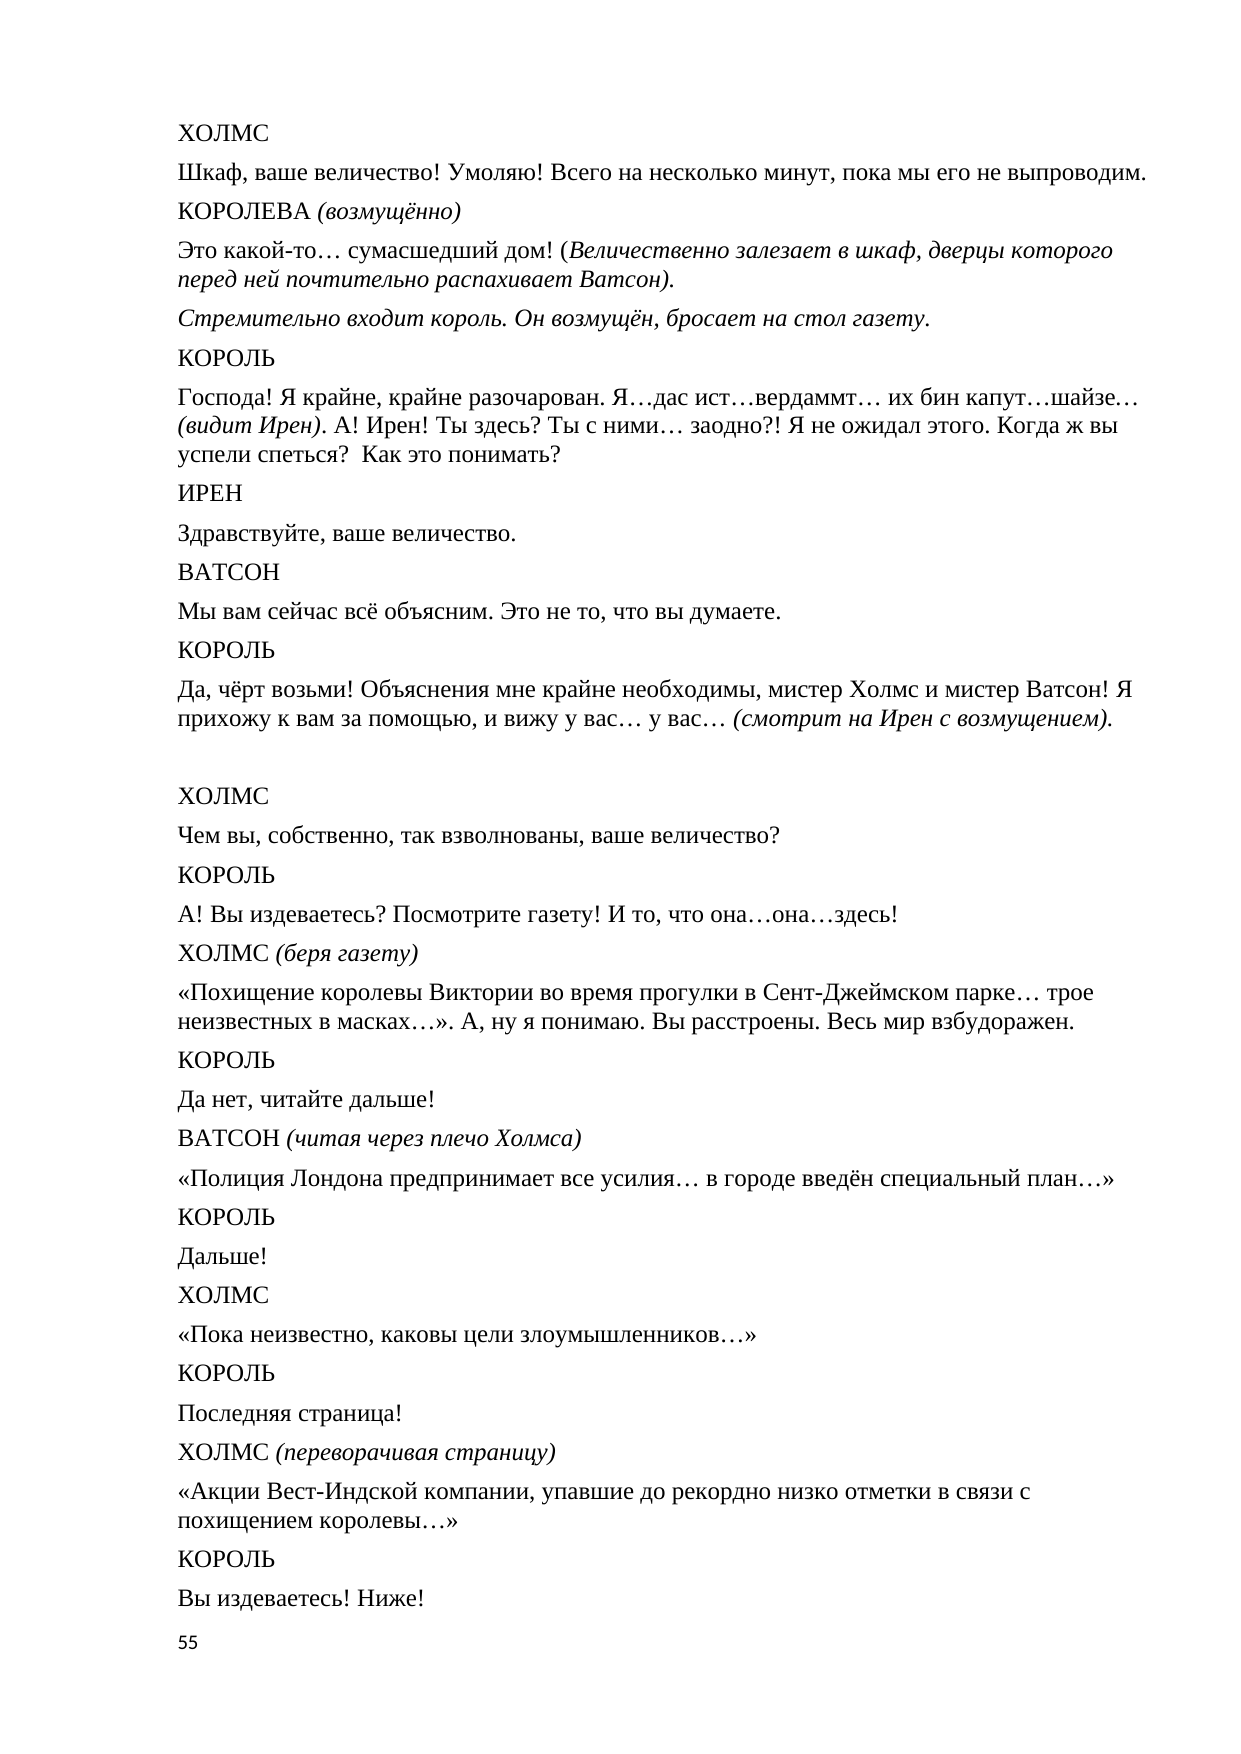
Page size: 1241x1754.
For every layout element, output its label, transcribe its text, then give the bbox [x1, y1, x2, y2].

text КОРОЛЬ [177, 1202, 1152, 1231]
text ХОЛМС (беря газету) [177, 938, 1152, 967]
text Шкаф, ваше величество! Умоляю! Всего на несколько минут, пока мы его не выпроводим. [177, 157, 1152, 186]
text Да нет, читайте дальше! [177, 1084, 1152, 1113]
text «Похищение королевы Виктории во время прогулки в Сент-Джеймском парке… трое неизвестных в масках…». А, ну я понимаю. Вы расстроены. Весь мир взбудоражен. [177, 977, 1152, 1035]
text Дальше! [177, 1241, 1152, 1270]
text Мы вам сейчас всё объясним. Это не то, что вы думаете. [177, 596, 1152, 625]
text Это какой-то… сумасшедший дом! (Величественно залезает в шкаф, дверцы которого перед ней почтительно распахивает Ватсон). [177, 236, 1152, 293]
text КОРОЛЬ [177, 1358, 1152, 1387]
text КОРОЛЕВА (возмущённо) [177, 196, 1152, 225]
text ХОЛМС [177, 781, 1152, 810]
text КОРОЛЬ [177, 635, 1152, 664]
text Вы издеваетесь! Ниже! [177, 1583, 1152, 1612]
text А! Вы издеваетесь? Посмотрите газету! И то, что она…она…здесь! [177, 899, 1152, 928]
text КОРОЛЬ [177, 1045, 1152, 1074]
text Последняя страница! [177, 1398, 1152, 1426]
text Стремительно входит король. Он возмущён, бросает на стол газету. [177, 303, 1152, 332]
text КОРОЛЬ [177, 1544, 1152, 1573]
text Чем вы, собственно, так взволнованы, ваше величество? [177, 821, 1152, 849]
text Да, чёрт возьми! Объяснения мне крайне необходимы, мистер Холмс и мистер Ватсон! Я прихожу к вам за помощью, и вижу у вас… у вас… (смотрит на Ирен с возмущением). [177, 674, 1152, 732]
text КОРОЛЬ [177, 860, 1152, 888]
text ВАТСОН (читая через плечо Холмса) [177, 1123, 1152, 1152]
text «Акции Вест-Индской компании, упавшие до рекордно низко отметки в связи с похищением королевы…» [177, 1476, 1152, 1533]
text ИРЕН [177, 478, 1152, 507]
text ХОЛМС [177, 1280, 1152, 1309]
text КОРОЛЬ [177, 343, 1152, 371]
text «Полиция Лондона предпринимает все усилия… в городе введён специальный план…» [177, 1163, 1152, 1191]
text Здравствуйте, ваше величество. [177, 518, 1152, 546]
text ХОЛМС (переворачивая страницу) [177, 1437, 1152, 1466]
text ХОЛМС [177, 118, 1152, 147]
text «Пока неизвестно, каковы цели злоумышленников…» [177, 1319, 1152, 1348]
text ВАТСОН [177, 557, 1152, 586]
text Господа! Я крайне, крайне разочарован. Я…дас ист…вердаммт… их бин капут…шайзе…(видит Ирен). А! Ирен! Ты здесь? Ты с ними… заодно?! Я не ожидал этого. Когда ж вы успели спеться? Как это понимать? [177, 382, 1152, 468]
